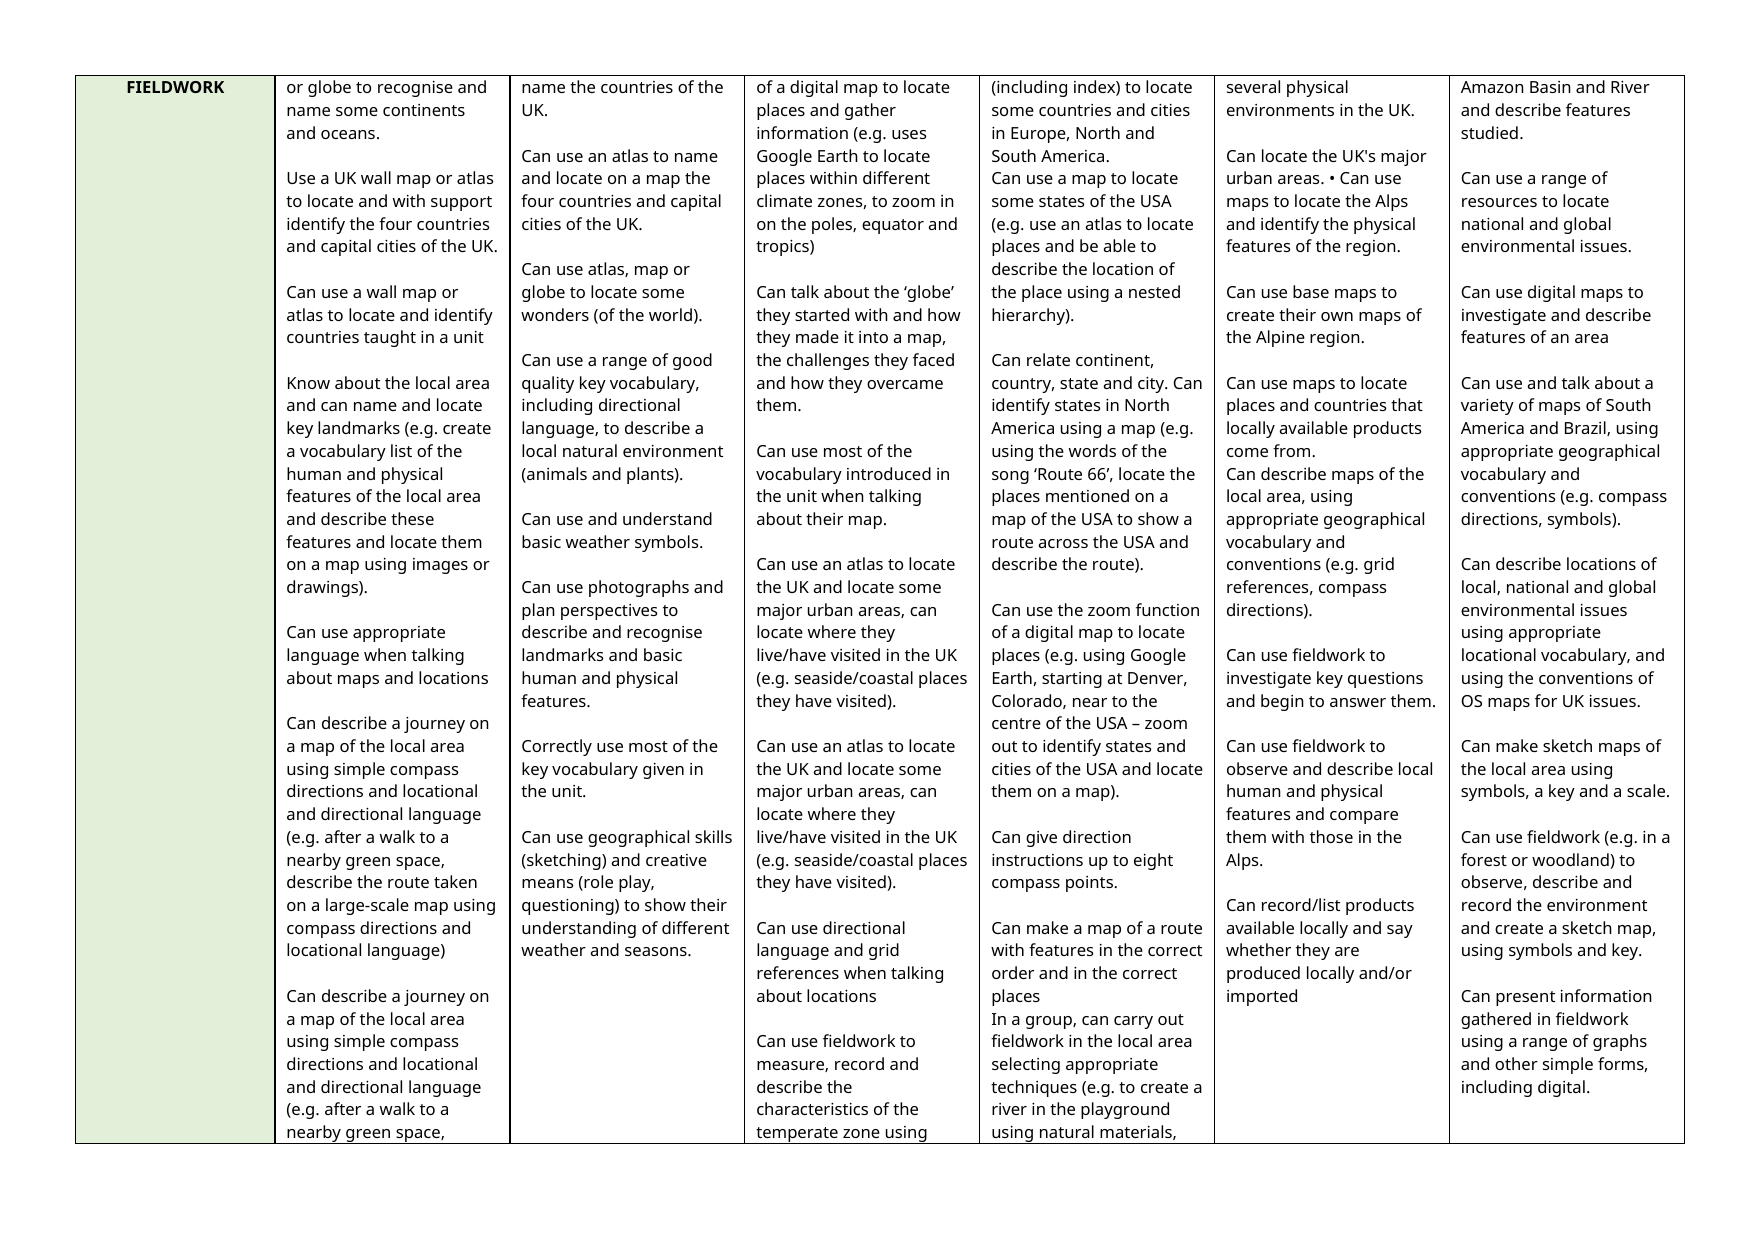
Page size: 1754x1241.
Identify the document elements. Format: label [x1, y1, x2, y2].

table_cell [511, 76, 744, 1143]
table_cell [1450, 76, 1684, 1143]
table_cell [276, 76, 509, 1143]
table_cell [1215, 76, 1449, 1143]
table_cell [980, 76, 1214, 1143]
table_cell [76, 76, 274, 1143]
table_cell [745, 76, 979, 1143]
